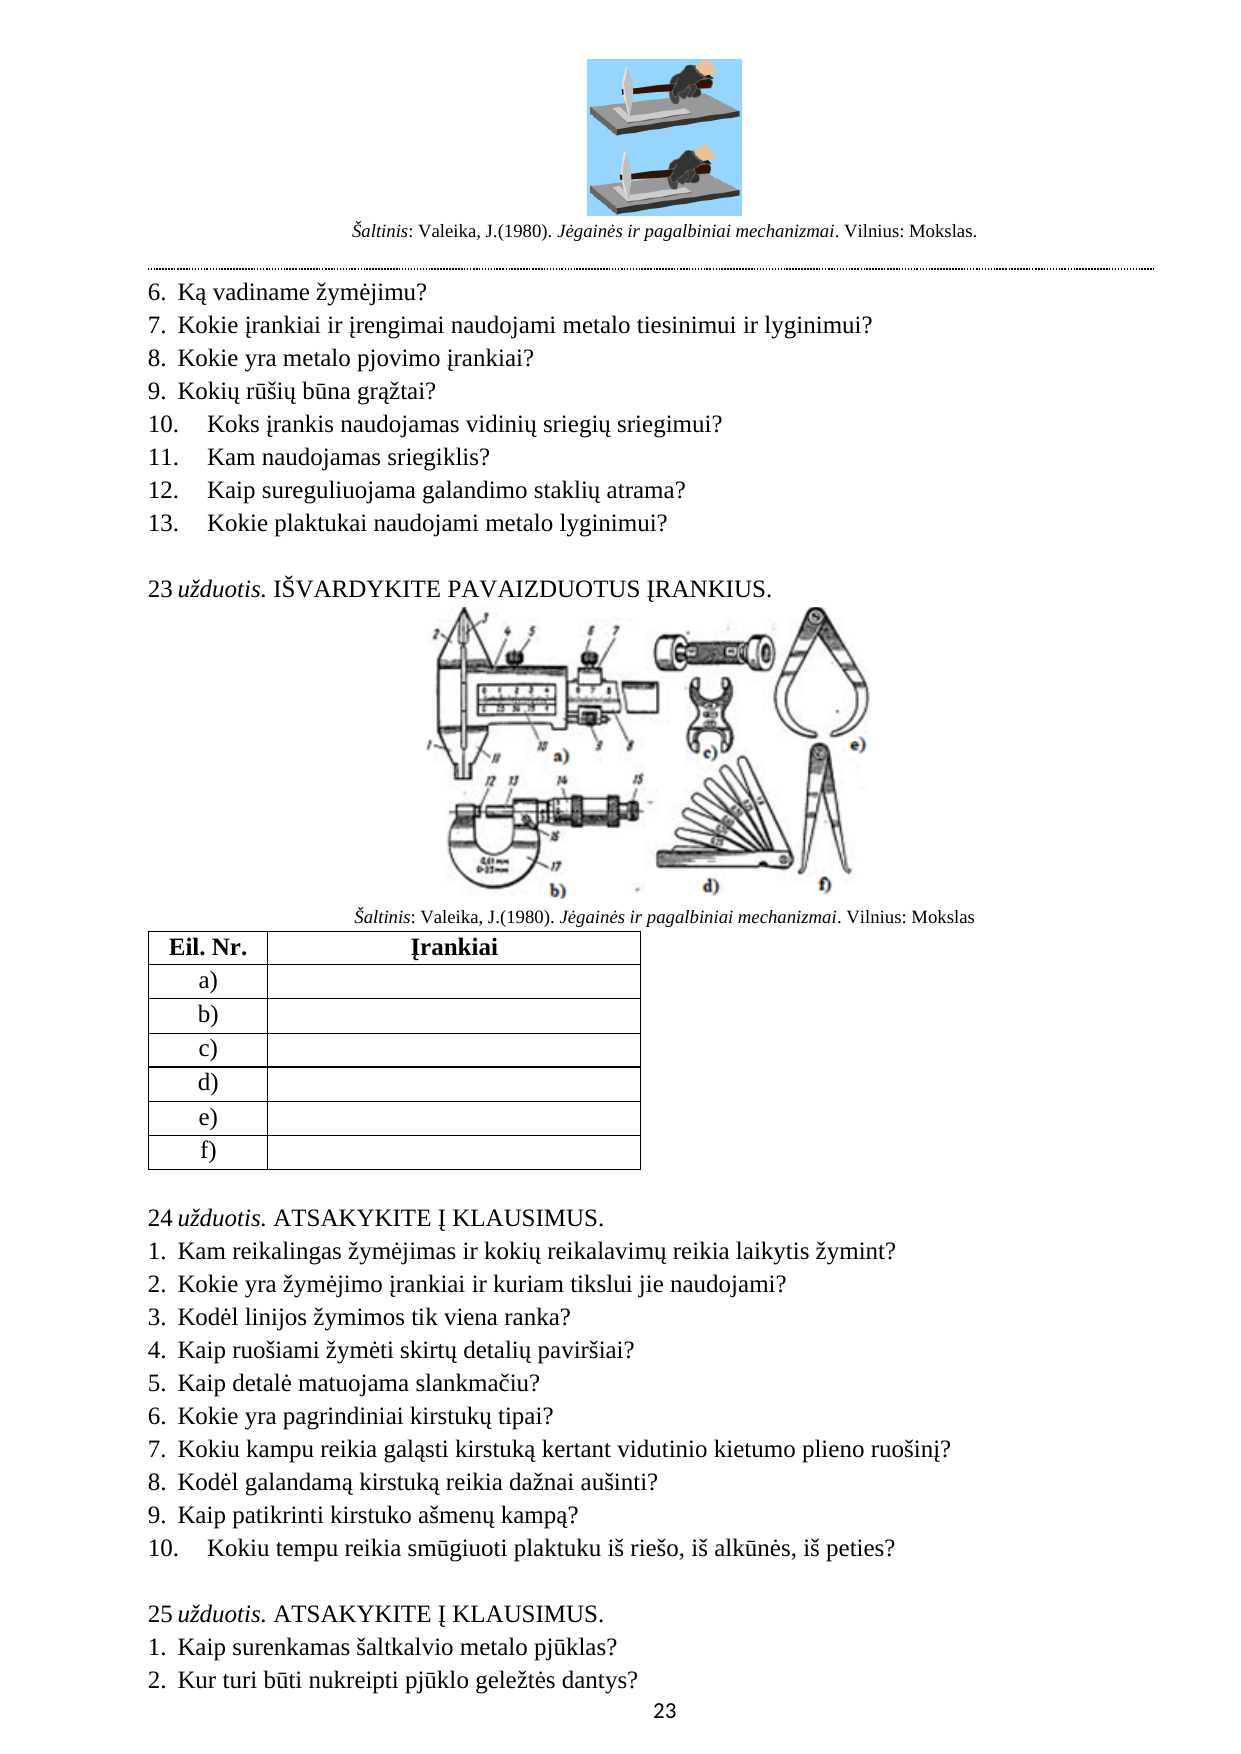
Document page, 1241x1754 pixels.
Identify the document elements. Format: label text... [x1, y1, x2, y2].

list Kaip ruošiami žymėti skirtų detalių paviršiai? [148, 1335, 1181, 1363]
list Ką vadiname žymėjimu? [148, 277, 1181, 306]
list užduotis. ATSAKYKITE Į KLAUSIMUS. [148, 1599, 1181, 1628]
list Kokie yra pagrindiniai kirstukų tipai? [148, 1401, 1181, 1429]
list Kokie yra metalo pjovimo įrankiai? [148, 343, 1181, 372]
table_header Eil. Nr. [149, 932, 267, 964]
list Kodėl galandamą kirstuką reikia dažnai aušinti? [148, 1467, 1181, 1496]
list Kodėl linijos žymimos tik viena ranka? [148, 1302, 1181, 1331]
list Kokie yra žymėjimo įrankiai ir kuriam tikslui jie naudojami? [148, 1269, 1181, 1297]
list Kokiu tempu reikia smūgiuoti plaktuku iš riešo, iš alkūnės, iš peties? [148, 1533, 1181, 1562]
list Kaip sureguliuojama galandimo staklių atrama? [148, 475, 1181, 504]
list Kur turi būti nukreipti pjūklo geležtės dantys? [148, 1665, 1181, 1694]
table_cell [268, 999, 640, 1032]
table_cell [268, 1102, 640, 1134]
list Koks įrankis naudojamas vidinių sriegių sriegimui? [148, 409, 1181, 438]
list užduotis. ATSAKYKITE Į KLAUSIMUS. [148, 1203, 1181, 1231]
text Šaltinis: Valeika, J.(1980). Jėgainės ir pagalbiniai mechanizmai. Vilnius: Mokslas. [148, 220, 1181, 241]
list užduotis. IŠVARDYKITE PAVAIZDUOTUS ĮRANKIUS. [148, 574, 1181, 603]
table_cell b) [149, 999, 267, 1032]
table_cell f) [149, 1136, 267, 1169]
list Kam reikalingas žymėjimas ir kokių reikalavimų reikia laikytis žymint? [148, 1236, 1181, 1264]
list Kokie įrankiai ir įrengimai naudojami metalo tiesinimui ir lyginimui? [148, 310, 1181, 338]
list Kaip detalė matuojama slankmačiu? [148, 1368, 1181, 1397]
table_cell c) [149, 1034, 267, 1066]
table_cell e) [149, 1102, 267, 1134]
list Kokių rūšių būna grąžtai? [148, 376, 1181, 404]
table_cell [268, 1034, 640, 1066]
picture [586, 59, 743, 216]
table_cell d) [149, 1068, 267, 1101]
list Kaip patikrinti kirstuko ašmenų kampą? [148, 1500, 1181, 1529]
list Kam naudojamas sriegiklis? [148, 442, 1181, 471]
list Šaltinis: Valeika, J.(1980). Jėgainės ir pagalbiniai mechanizmai. Vilnius: Mokslas [148, 906, 1181, 927]
table_cell a) [149, 965, 267, 998]
list Kokie plaktukai naudojami metalo lyginimui? [148, 508, 1181, 537]
picture [425, 607, 904, 902]
table_cell [268, 1068, 640, 1101]
table_header Įrankiai [268, 932, 640, 964]
list Kokiu kampu reikia galąsti kirstuką kertant vidutinio kietumo plieno ruošinį? [148, 1434, 1181, 1463]
table_cell [268, 1136, 640, 1169]
table_cell [268, 965, 640, 998]
list Kaip surenkamas šaltkalvio metalo pjūklas? [148, 1632, 1181, 1661]
